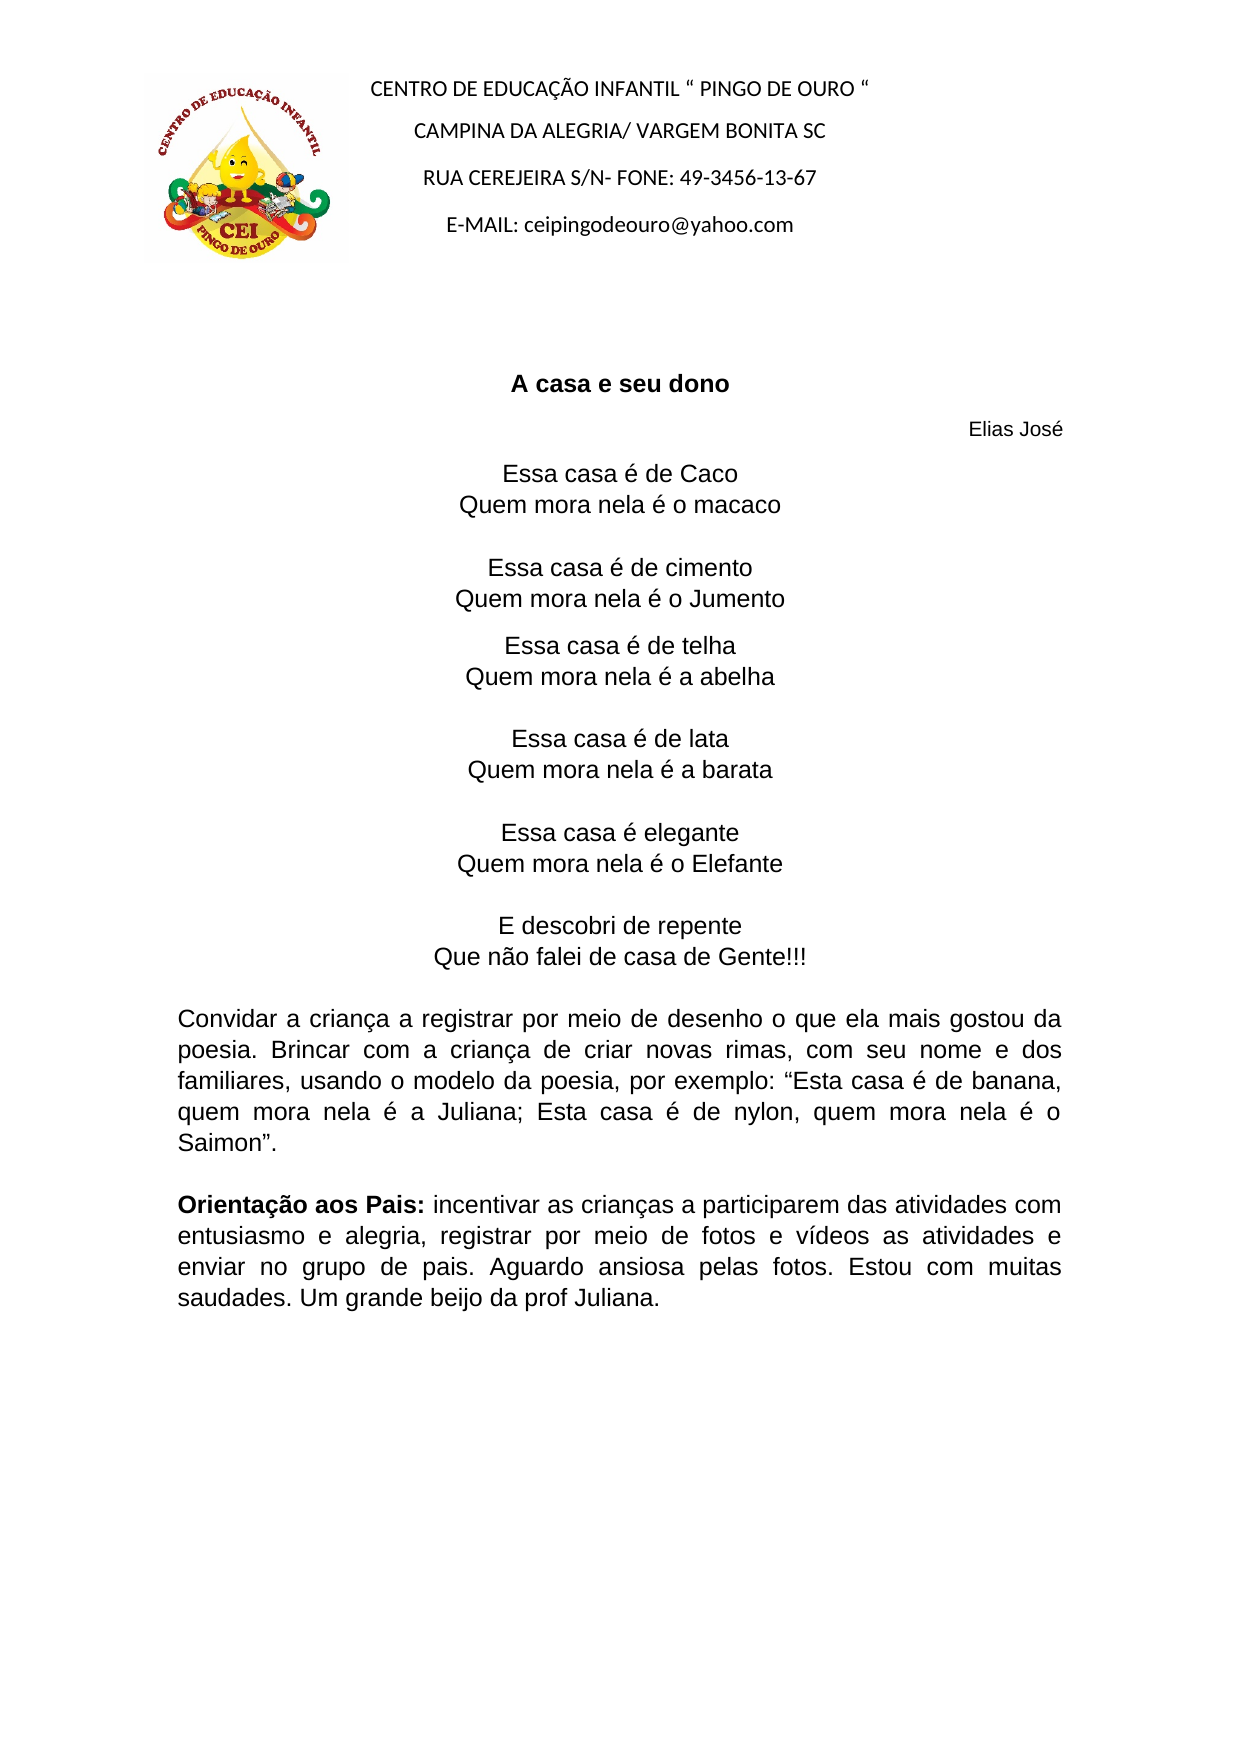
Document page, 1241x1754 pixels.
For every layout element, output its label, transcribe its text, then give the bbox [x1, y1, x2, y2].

text Quem mora nela é o Jumento [177, 583, 1063, 612]
text Essa casa é de Caco [177, 459, 1063, 488]
text E descobri de repente [177, 911, 1063, 939]
text Essa casa é de telha [177, 631, 1063, 660]
text Quem mora nela é o macaco [177, 490, 1063, 519]
text Quem mora nela é a abelha [177, 662, 1063, 691]
text Quem mora nela é o Elefante [177, 848, 1063, 877]
text Que não falei de casa de Gente!!! [177, 942, 1063, 970]
picture [143, 73, 349, 263]
text Orientação aos Pais: incentivar as crianças a participarem das atividades com entusiasmo e alegria, registrar por meio de fotos e vídeos as atividades e enviar no grupo de pais. Aguardo ansiosa pelas fotos. Estou com muitas saudades. Um grande beijo da prof Juliana. [177, 1190, 1063, 1312]
text A casa e seu dono [177, 369, 1063, 398]
text Convidar a criança a registrar por meio de desenho o que ela mais gostou da poesia. Brincar com a criança de criar novas rimas, com seu nome e dos familiares, usando o modelo da poesia, por exemplo: “Esta casa é de banana, quem mora nela é a Juliana; Esta casa é de nylon, quem mora nela é o Saimon”. [177, 1004, 1063, 1157]
text Essa casa é de cimento [177, 552, 1063, 581]
text Essa casa é de lata [177, 724, 1063, 753]
text Essa casa é elegante [177, 817, 1063, 846]
text Elias José [177, 417, 1063, 441]
text Quem mora nela é a barata [177, 755, 1063, 784]
